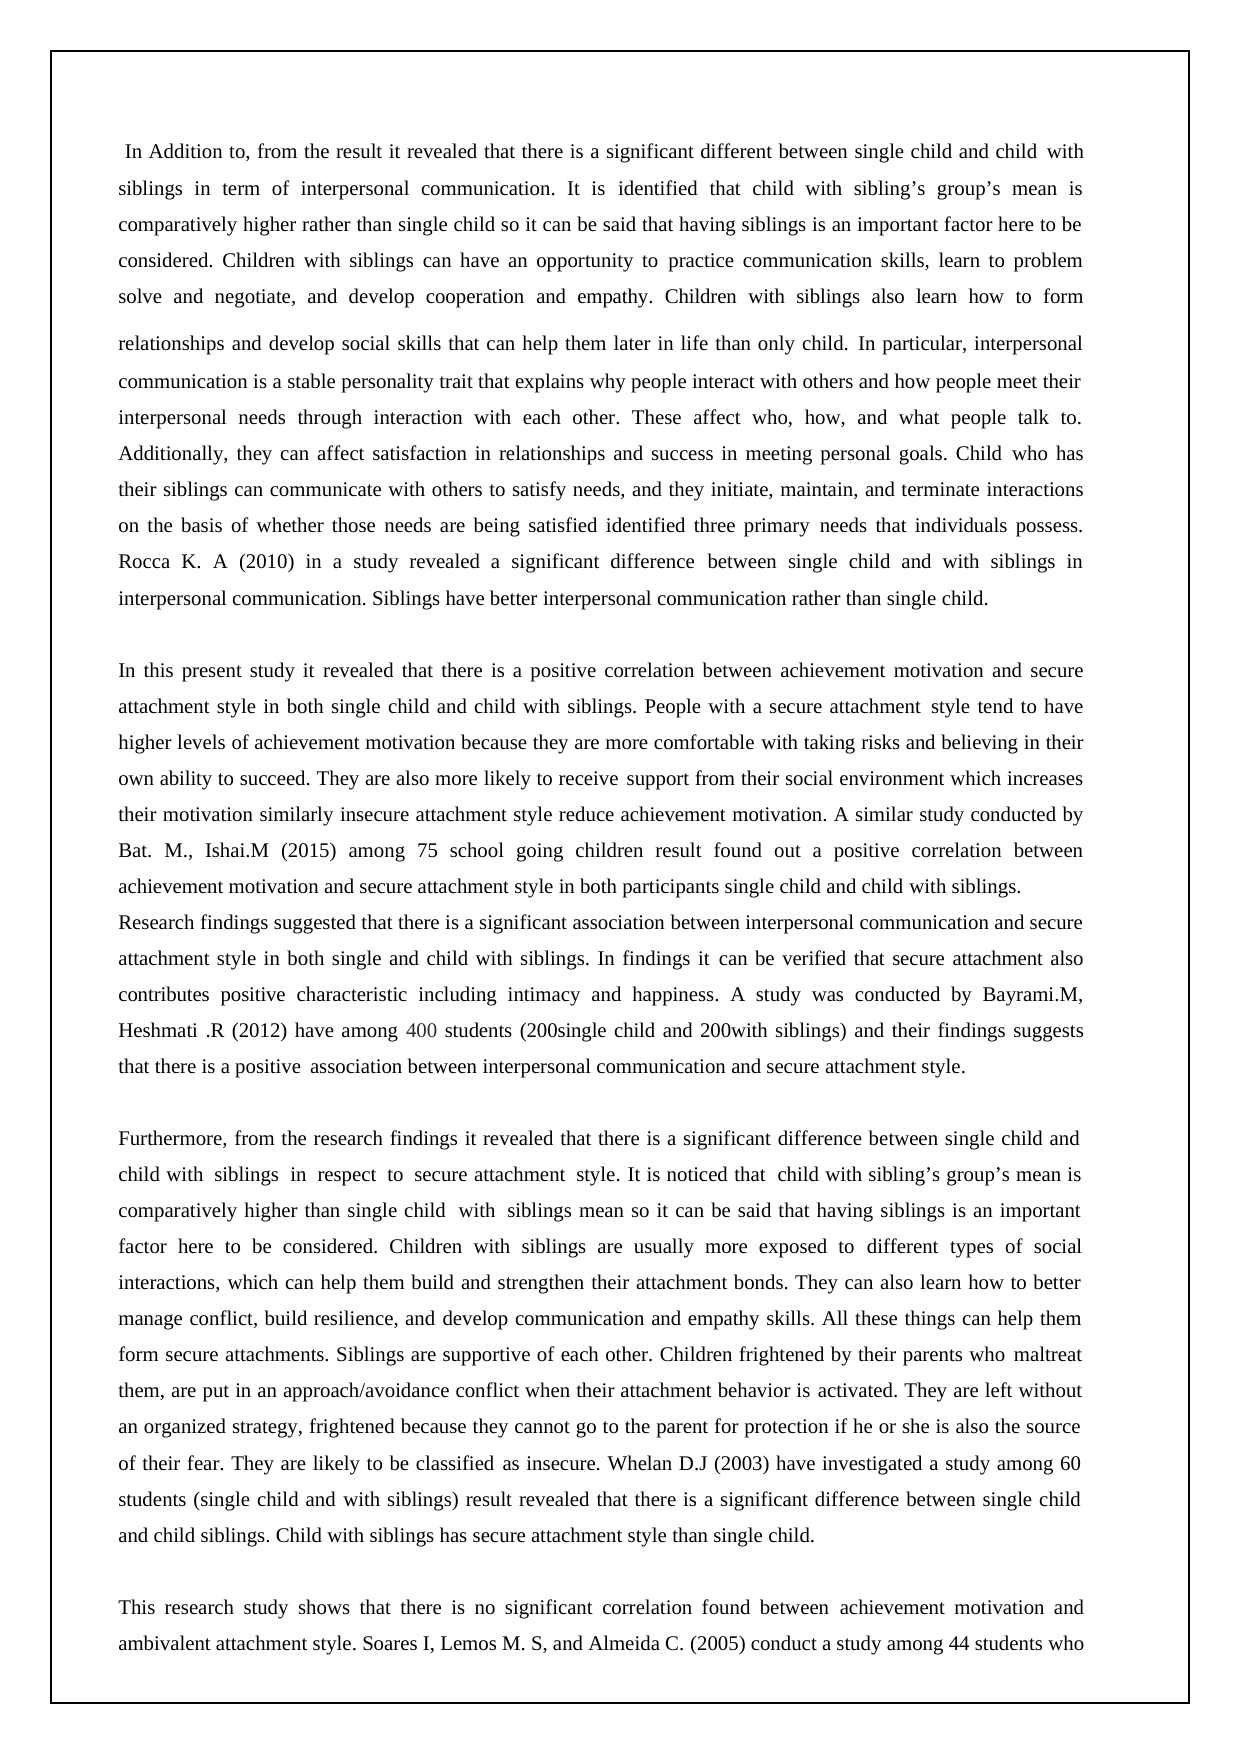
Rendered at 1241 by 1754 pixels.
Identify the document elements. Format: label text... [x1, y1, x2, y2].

text In this present study it revealed that there is a positive correlation between achievement motivation and secure attachment style in both single child and child with siblings. People with a secure attachment style tend to have higher levels of achievement motivation because they are more comfortable with taking risks and believing in their own ability to succeed. They are also more likely to receive support from their social environment which increases their motivation similarly insecure attachment style reduce achievement motivation. A similar study conducted by Bat. M., Ishai.M (2015) among 75 school going children result found out a positive correlation between achievement motivation and secure attachment style in both participants single child and child with siblings. [118, 657, 1084, 898]
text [118, 1595, 1084, 1655]
text In Addition to, from the result it revealed that there is a significant different between single child and child with siblings in term of interpersonal communication. It is identified that child with sibling’s group’s mean is comparatively higher rather than single child so it can be said that having siblings is an important factor here to be considered. Children with siblings can have an opportunity to practice communication skills, learn to problem solve and negotiate, and develop cooperation and empathy. Children with siblings also learn how to form relationships and develop social skills that can help them later in life than only child. In particular, interpersonal communication is a stable personality trait that explains why people interact with others and how people meet their interpersonal needs through interaction with each other. These affect who, how, and what people talk to. Additionally, they can affect satisfaction in relationships and success in meeting personal goals. Child who has their siblings can communicate with others to satisfy needs, and they initiate, maintain, and terminate interactions on the basis of whether those needs are being satisfied identified three primary needs that individuals possess. Rocca K. A (2010) in a study revealed a significant difference between single child and with siblings in interpersonal communication. Siblings have better interpersonal communication rather than single child. [118, 139, 1084, 609]
text Furthermore, from the research findings it revealed that there is a significant difference between single child and child with siblings in respect to secure attachment style. It is noticed that child with sibling’s group’s mean is comparatively higher than single child with siblings mean so it can be said that having siblings is an important factor here to be considered. Children with siblings are usually more exposed to different types of social interactions, which can help them build and strengthen their attachment bonds. They can also learn how to better manage conflict, build resilience, and develop communication and empathy skills. All these things can help them form secure attachments. Siblings are supportive of each other. Children frightened by their parents who maltreat them, are put in an approach/avoidance conflict when their attachment behavior is activated. They are left without an organized strategy, frightened because they cannot go to the parent for protection if he or she is also the source of their fear. They are likely to be classified as insecure. Whelan D.J (2003) have investigated a study among 60 students (single child and with siblings) result revealed that there is a significant difference between single child and child siblings. Child with siblings has secure attachment style than single child. [118, 1126, 1082, 1547]
text Research findings suggested that there is a significant association between interpersonal communication and secure attachment style in both single and child with siblings. In findings it can be verified that secure attachment also contributes positive characteristic including intimacy and happiness. A study was conducted by Bayrami.M, Heshmati .R (2012) have among 400 students (200single child and 200with siblings) and their findings suggests that there is a positive association between interpersonal communication and secure attachment style. [118, 910, 1084, 1078]
